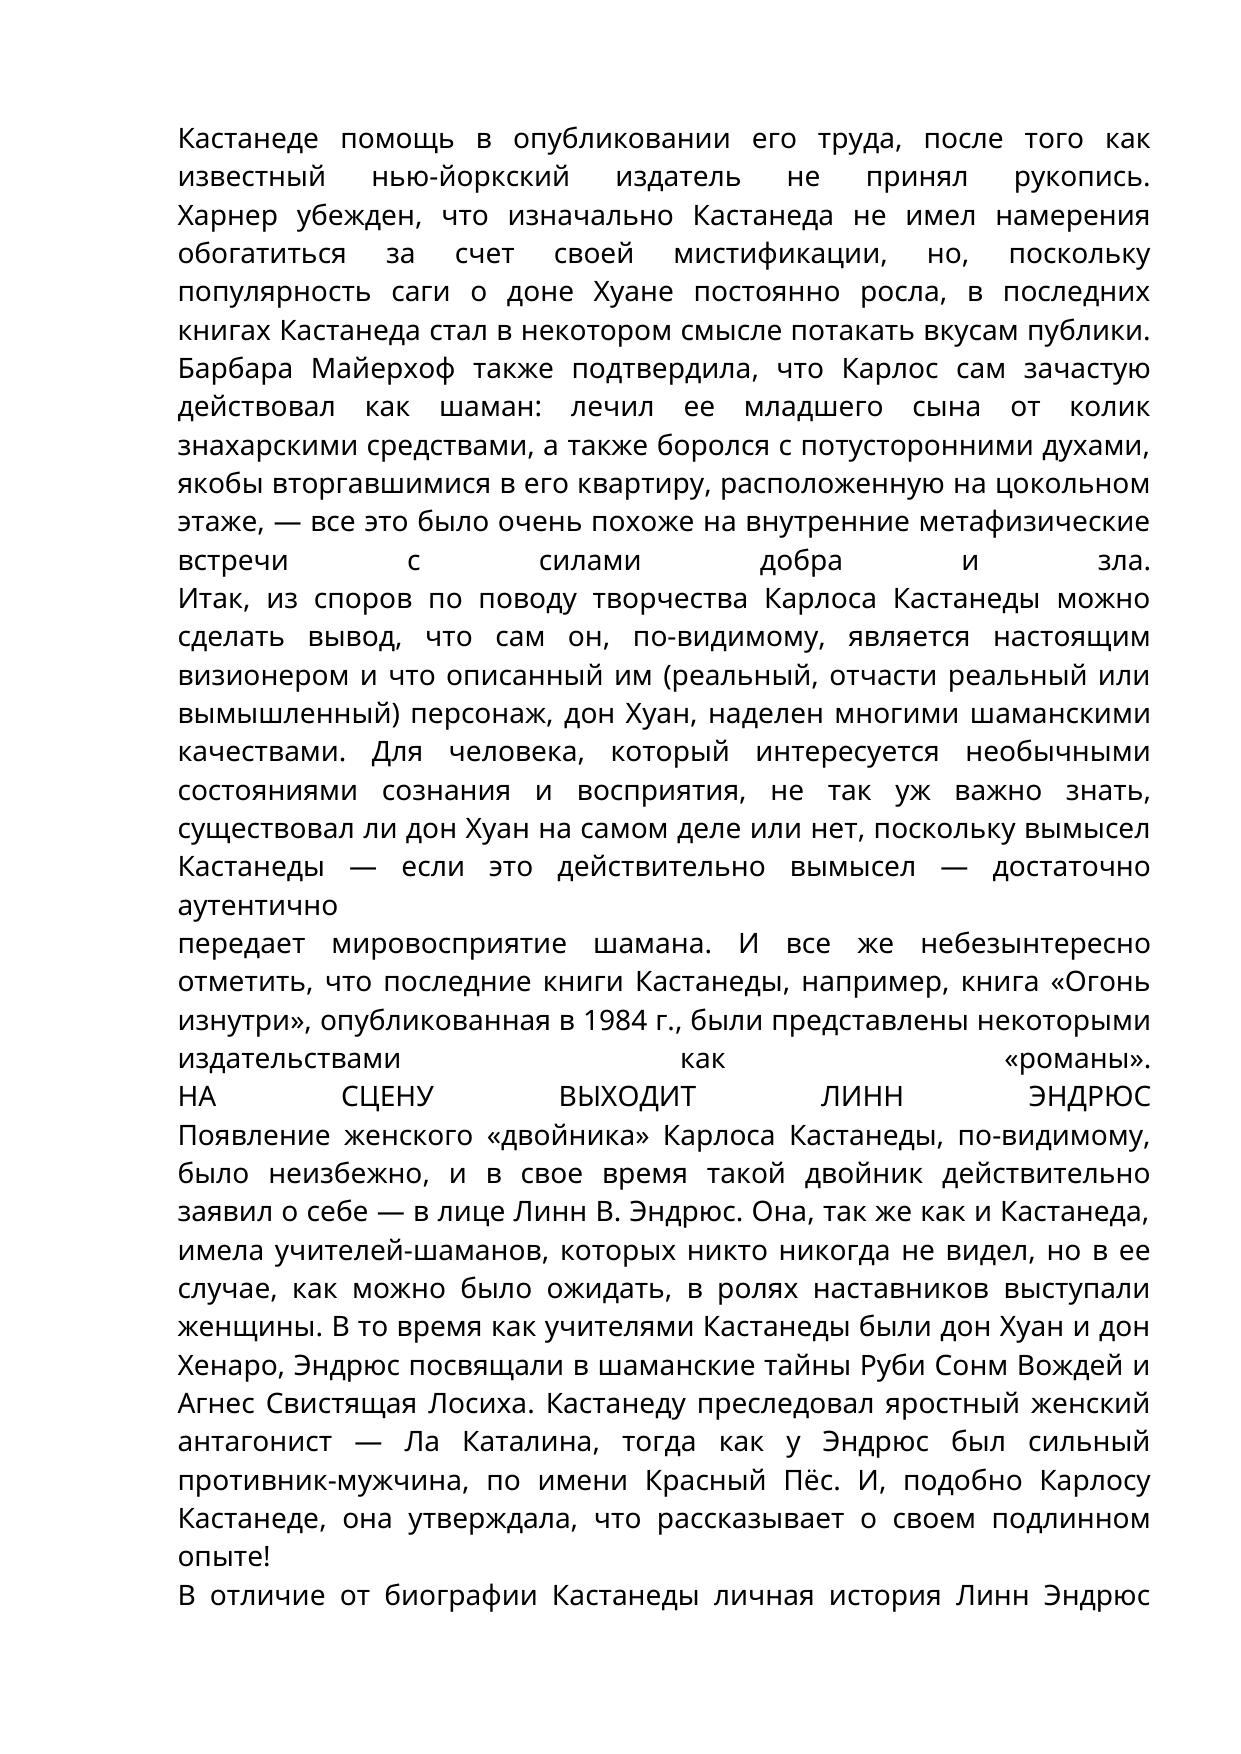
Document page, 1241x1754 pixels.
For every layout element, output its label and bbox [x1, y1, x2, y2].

text [177, 118, 1152, 1613]
